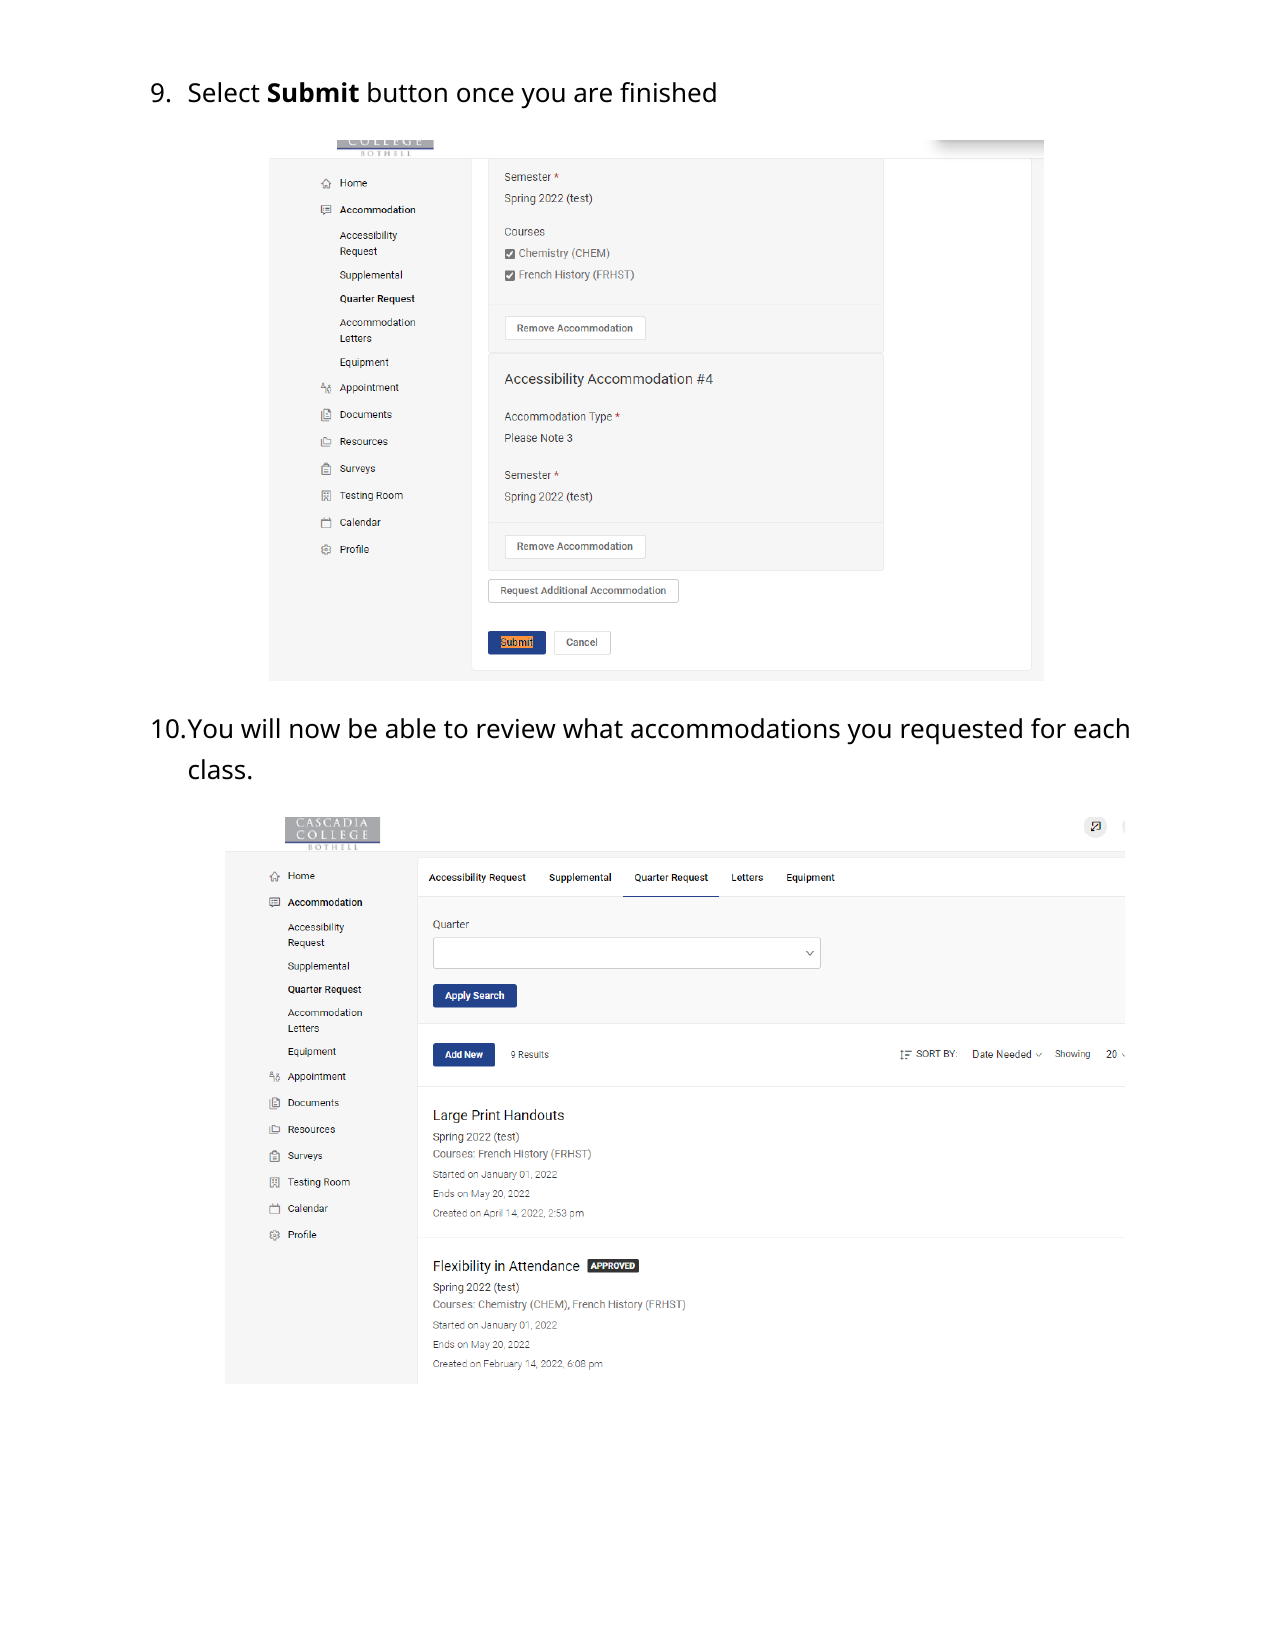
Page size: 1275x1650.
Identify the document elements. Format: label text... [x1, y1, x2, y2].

list You will now be able to review what accommodations you requested for each class. [150, 710, 1200, 787]
picture [225, 817, 1125, 1384]
list Select Submit button once you are finished [150, 75, 1200, 111]
picture [268, 140, 1044, 681]
